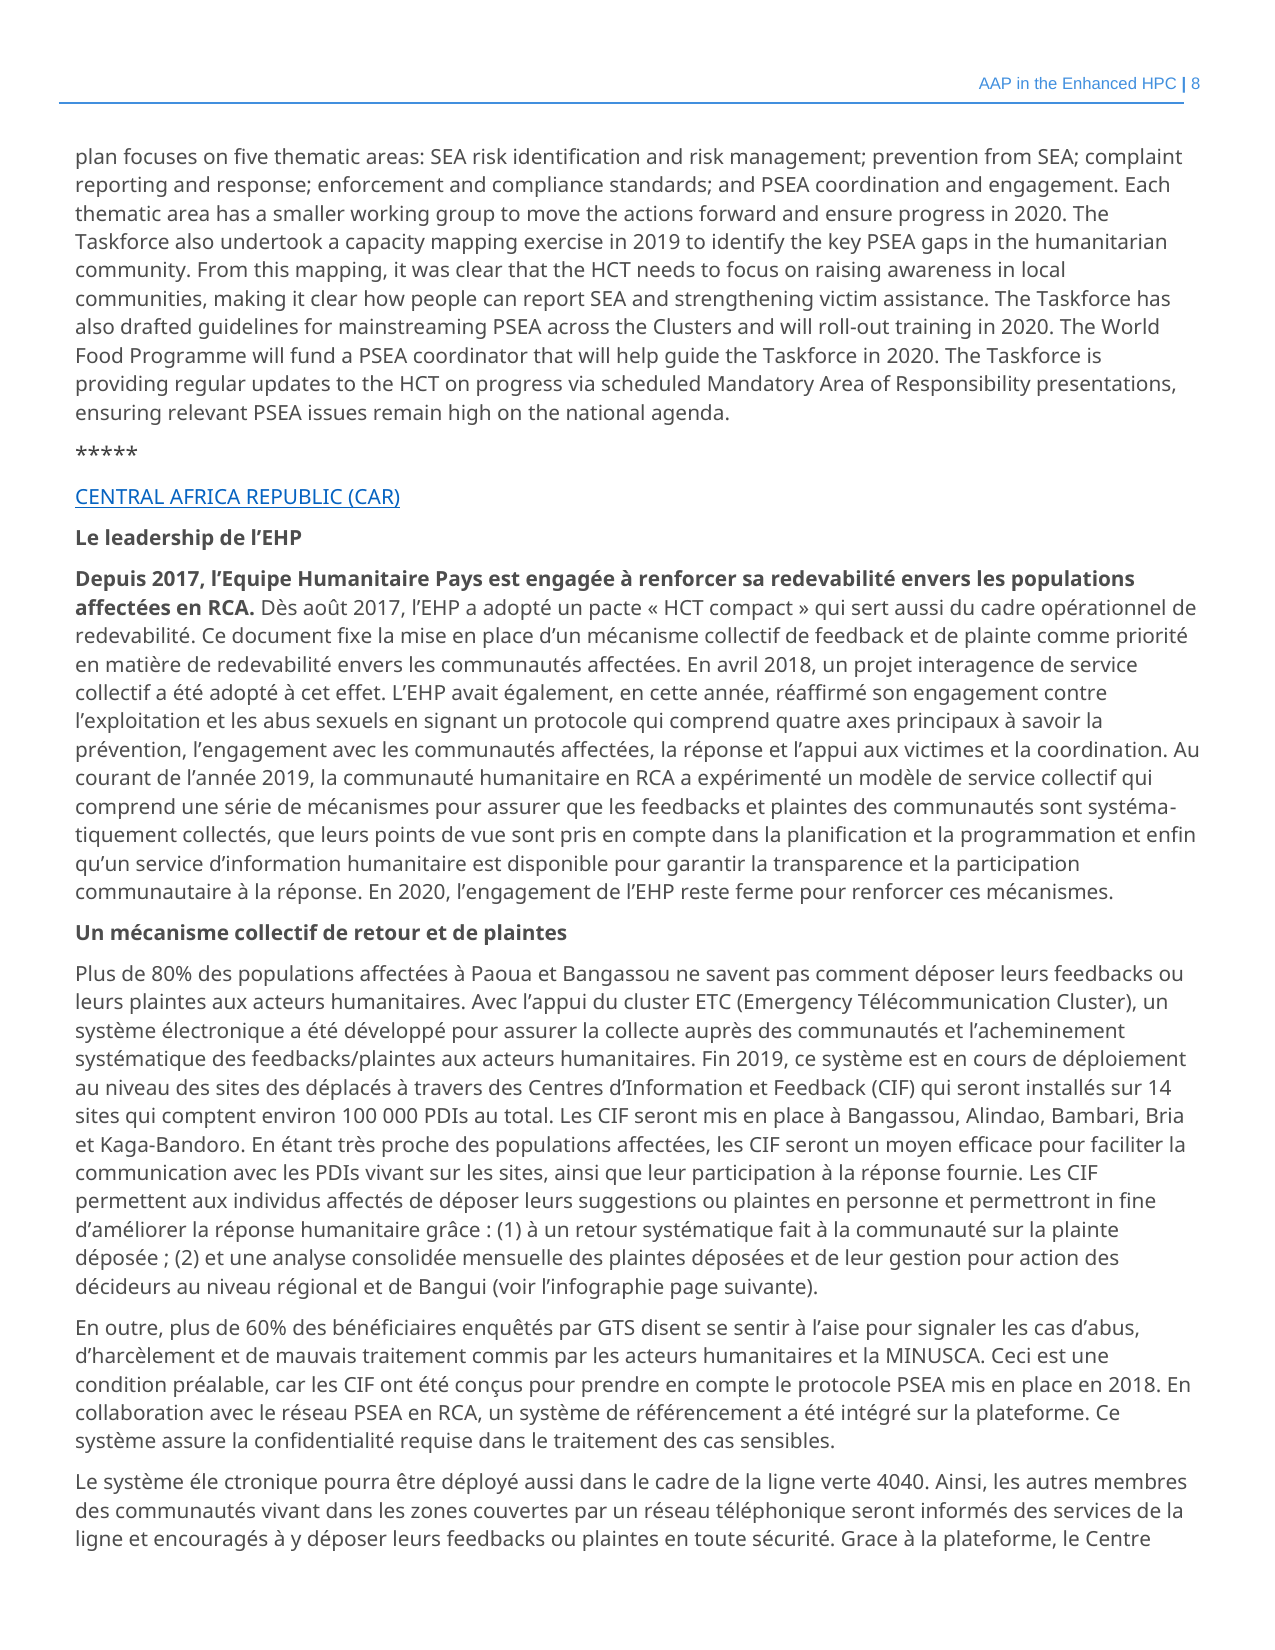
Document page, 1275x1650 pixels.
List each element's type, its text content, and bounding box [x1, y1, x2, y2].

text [75, 142, 1200, 426]
text CENTRAL AFRICA REPUBLIC (CAR) [75, 482, 1200, 511]
text Un mécanisme collectif de retour et de plaintes [75, 918, 1200, 947]
text En outre, plus de 60% des bénéficiaires enquêtés par GTS disent se sentir à l’aise pour signaler les cas d’abus, d’harcèlement et de mauvais traitement commis par les acteurs humanitaires et la MINUSCA. Ceci est une condition préalable, car les CIF ont été conçus pour prendre en compte le protocole PSEA mis en place en 2018. En collaboration avec le réseau PSEA en RCA, un système de référencement a été intégré sur la plateforme. Ce système assure la confidentialité requise dans le traitement des cas sensibles. [75, 1313, 1200, 1455]
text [75, 1467, 1200, 1553]
text Le leadership de l’EHP [75, 523, 1200, 552]
text Plus de 80% des populations affectées à Paoua et Bangassou ne savent pas comment déposer leurs feedbacks ou leurs plaintes aux acteurs humanitaires. Avec l’appui du cluster ETC (Emergency Télécommunication Cluster), un système électronique a été développé pour assurer la collecte auprès des communautés et l’acheminement systématique des feedbacks/plaintes aux acteurs humanitaires. Fin 2019, ce système est en cours de déploiement au niveau des sites des déplacés à travers des Centres d’Information et Feedback (CIF) qui seront installés sur 14 sites qui comptent environ 100 000 PDIs au total. Les CIF seront mis en place à Bangassou, Alindao, Bambari, Bria et Kaga-Bandoro. En étant très proche des populations affectées, les CIF seront un moyen efficace pour faciliter la communication avec les PDIs vivant sur les sites, ainsi que leur participation à la réponse fournie. Les CIF permettent aux individus affectés de déposer leurs suggestions ou plaintes en personne et permettront in fine d’améliorer la réponse humanitaire grâce : (1) à un retour systématique fait à la communauté sur la plainte déposée ; (2) et une analyse consolidée mensuelle des plaintes déposées et de leur gestion pour action des décideurs au niveau régional et de Bangui (voir l’infographie page suivante). [75, 959, 1200, 1300]
text ***** [75, 439, 1200, 470]
text Depuis 2017, l’Equipe Humanitaire Pays est engagée à renforcer sa redevabilité envers les populations affectées en RCA. Dès août 2017, l’EHP a adopté un pacte « HCT compact » qui sert aussi du cadre opérationnel de redevabilité. Ce document fixe la mise en place d’un mécanisme collectif de feedback et de plainte comme priorité en matière de redevabilité envers les communautés affectées. En avril 2018, un projet interagence de service collectif a été adopté à cet effet. L’EHP avait également, en cette année, réaffirmé son engagement contre l’exploitation et les abus sexuels en signant un protocole qui comprend quatre axes principaux à savoir la prévention, l’engagement avec les communautés affectées, la réponse et l’appui aux victimes et la coordination. Au courant de l’année 2019, la communauté humanitaire en RCA a expérimenté un modèle de service collectif qui comprend une série de mécanismes pour assurer que les feedbacks et plaintes des communautés sont systématiquement collectés, que leurs points de vue sont pris en compte dans la planification et la programmation et enfin qu’un service d’information humanitaire est disponible pour garantir la transparence et la participation communautaire à la réponse. En 2020, l’engagement de l’EHP reste ferme pour renforcer ces mécanismes. [75, 564, 1200, 906]
